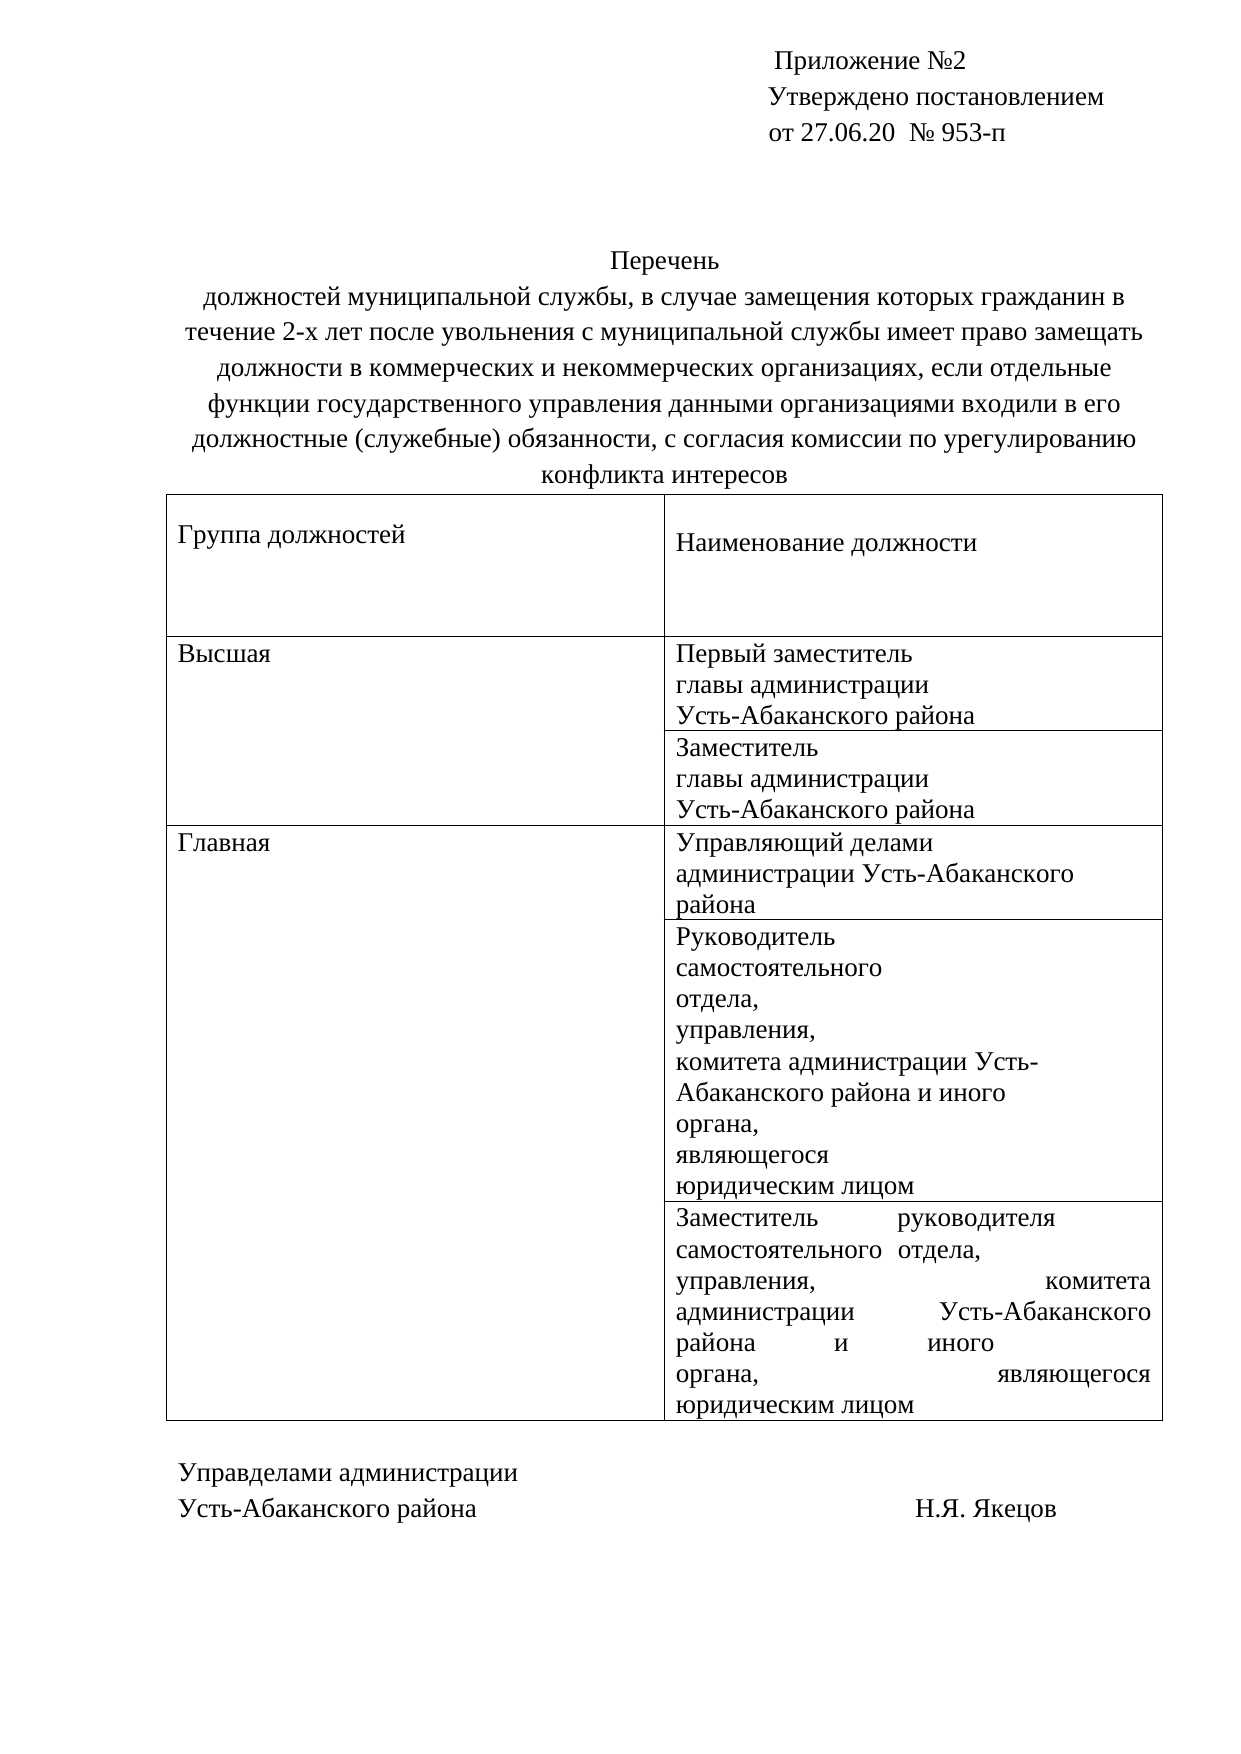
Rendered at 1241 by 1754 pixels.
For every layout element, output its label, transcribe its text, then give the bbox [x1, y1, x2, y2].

table_cell Главная [167, 826, 664, 1419]
table_cell Высшая [167, 637, 664, 825]
text Усть-Абаканского района Н.Я. Якецов [177, 1492, 1152, 1523]
text Приложение №2 [767, 44, 1152, 76]
text Управделами администрации [177, 1456, 1152, 1487]
table_cell Заместитель главы администрации Усть-Абаканского района [665, 731, 1162, 825]
table_cell Руководитель самостоятельного отдела, управления, комитета администрации Усть-Абаканского района и иного органа, являющегося юридическим лицом [665, 920, 1162, 1201]
table_cell Управляющий делами администрации Усть-Абаканского района [665, 826, 1162, 919]
text должностей муниципальной службы, в случае замещения которых гражданин в течение 2-х лет после увольнения с муниципальной службы имеет право замещать должности в коммерческих и некоммерческих организациях, если отдельные функции государственного управления данными организациями входили в его должностные (служебные) обязанности, с согласия комиссии по урегулированию конфликта интересов [177, 279, 1152, 489]
text Утверждено постановлением [767, 80, 1152, 111]
table_header Наименование должности [665, 495, 1162, 636]
table_cell Заместитель руководителя самостоятельного отдела, управления, комитета администрации Усть-Абаканского района и иного органа, являющегося юридическим лицом [665, 1202, 1162, 1419]
text Перечень [177, 244, 1152, 275]
text от 27.06.20 № 953-п [177, 116, 1152, 147]
table_header Группа должностей [167, 495, 664, 636]
table_cell Первый заместитель главы администрации Усть-Абаканского района [665, 637, 1162, 730]
